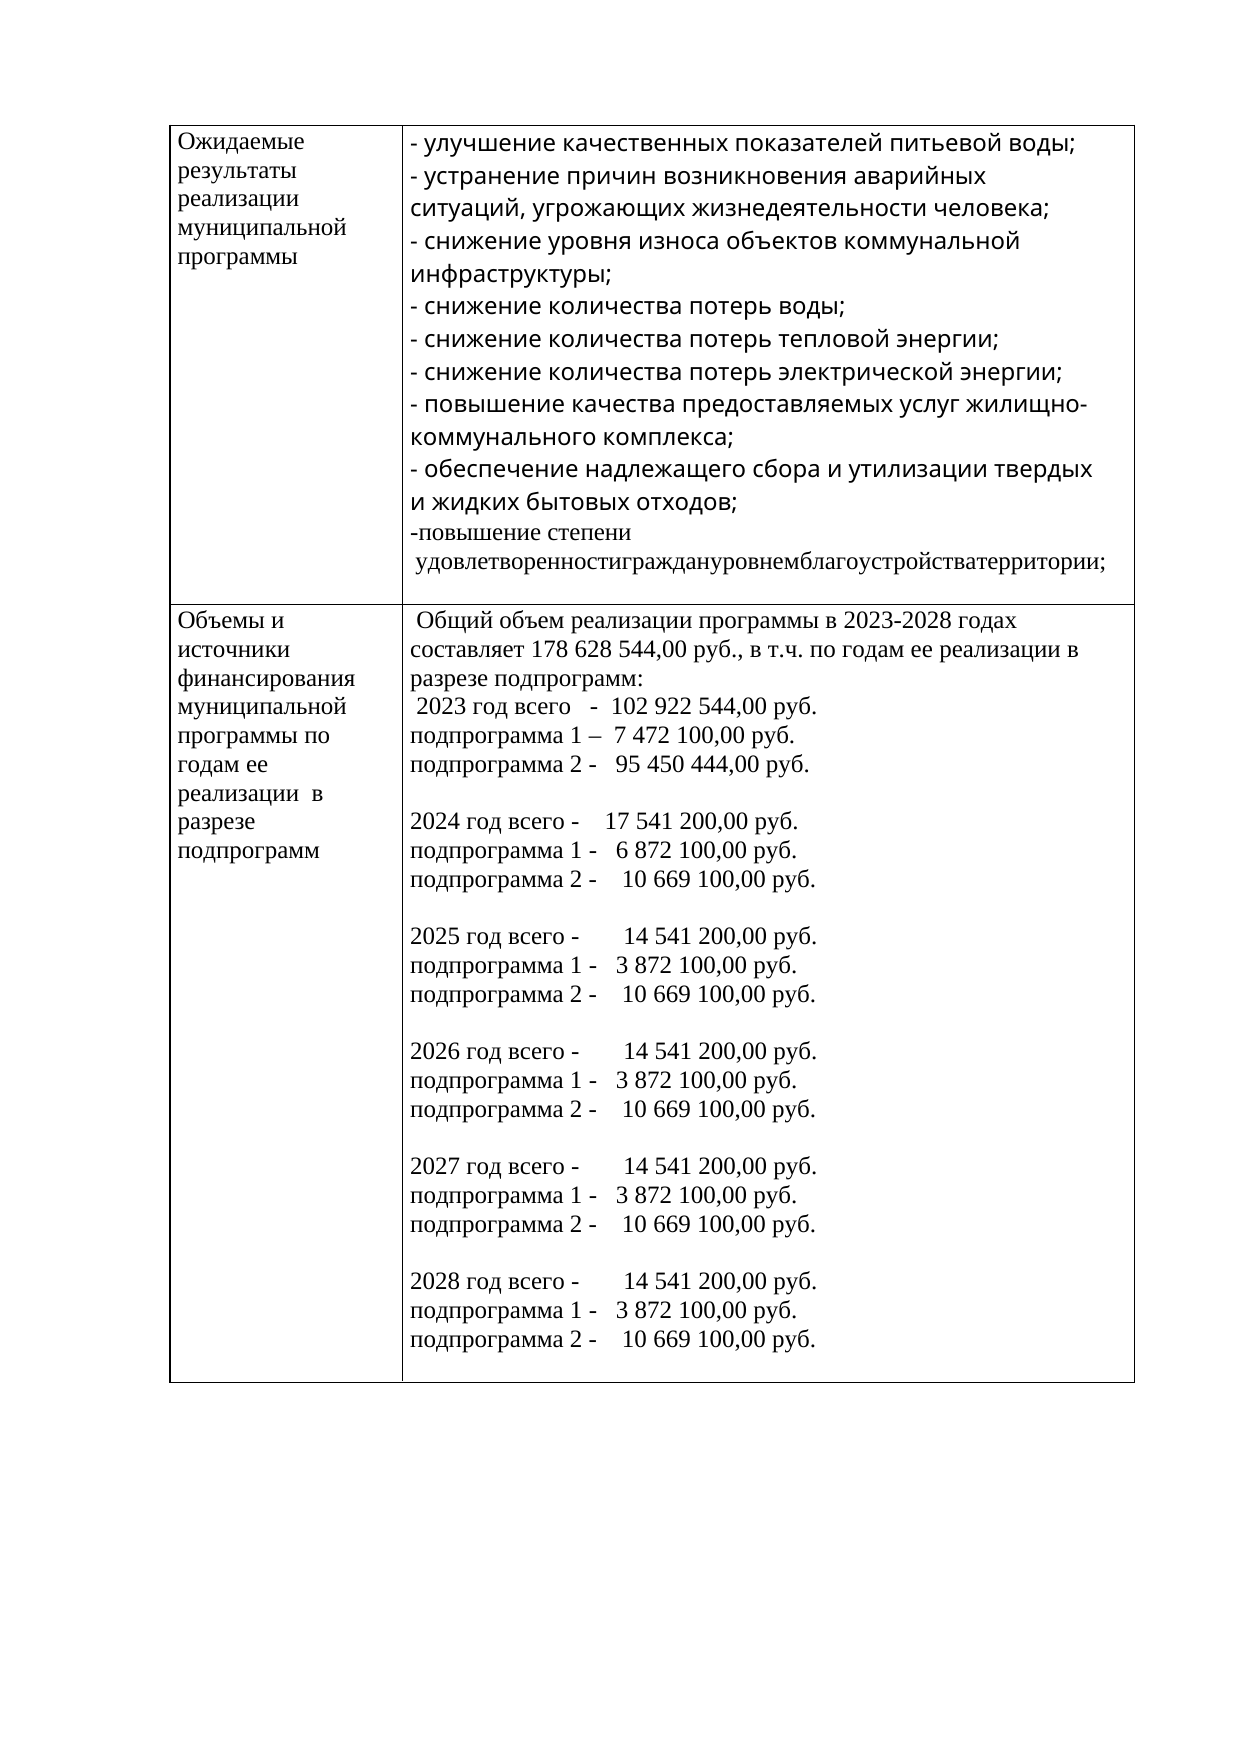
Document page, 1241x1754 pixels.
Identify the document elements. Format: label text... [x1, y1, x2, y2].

table_cell Общий объем реализации программы в 2023-2028 годах составляет 178 628 544,00 руб., в т.ч. по годам ее реализации в разрезе подпрограмм: 2023 год всего - 102 922 544,00 руб. подпрограмма 1 – 7 472 100,00 руб. подпрограмма 2 - 95 450 444,00 руб. 2024 год всего - 17 541 200,00 руб. подпрограмма 1 - 6 872 100,00 руб. подпрограмма 2 - 10 669 100,00 руб. 2025 год всего - 14 541 200,00 руб. подпрограмма 1 - 3 872 100,00 руб. подпрограмма 2 - 10 669 100,00 руб. 2026 год всего - 14 541 200,00 руб. подпрограмма 1 - 3 872 100,00 руб. подпрограмма 2 - 10 669 100,00 руб. 2027 год всего - 14 541 200,00 руб. подпрограмма 1 - 3 872 100,00 руб. подпрограмма 2 - 10 669 100,00 руб. 2028 год всего - 14 541 200,00 руб. подпрограмма 1 - 3 872 100,00 руб. подпрограмма 2 - 10 669 100,00 руб. [403, 605, 1134, 1381]
table_cell Ожидаемые результаты реализации муниципальной программы [171, 126, 402, 603]
table_cell Объемы и источники финансирования муниципальной программы по годам ее реализации в разрезе подпрограмм [171, 605, 402, 1381]
table_cell - улучшение качественных показателей питьевой воды; - устранение причин возникновения аварийных ситуаций, угрожающих жизнедеятельности человека; - снижение уровня износа объектов коммунальной инфраструктуры; - снижение количества потерь воды; - снижение количества потерь тепловой энергии; - снижение количества потерь электрической энергии; - повышение качества предоставляемых услуг жилищно- коммунального комплекса; - обеспечение надлежащего сбора и утилизации твердых и жидких бытовых отходов; -повышение степени удовлетворенностиграждануровнемблагоустройстватерритории; [403, 126, 1134, 603]
